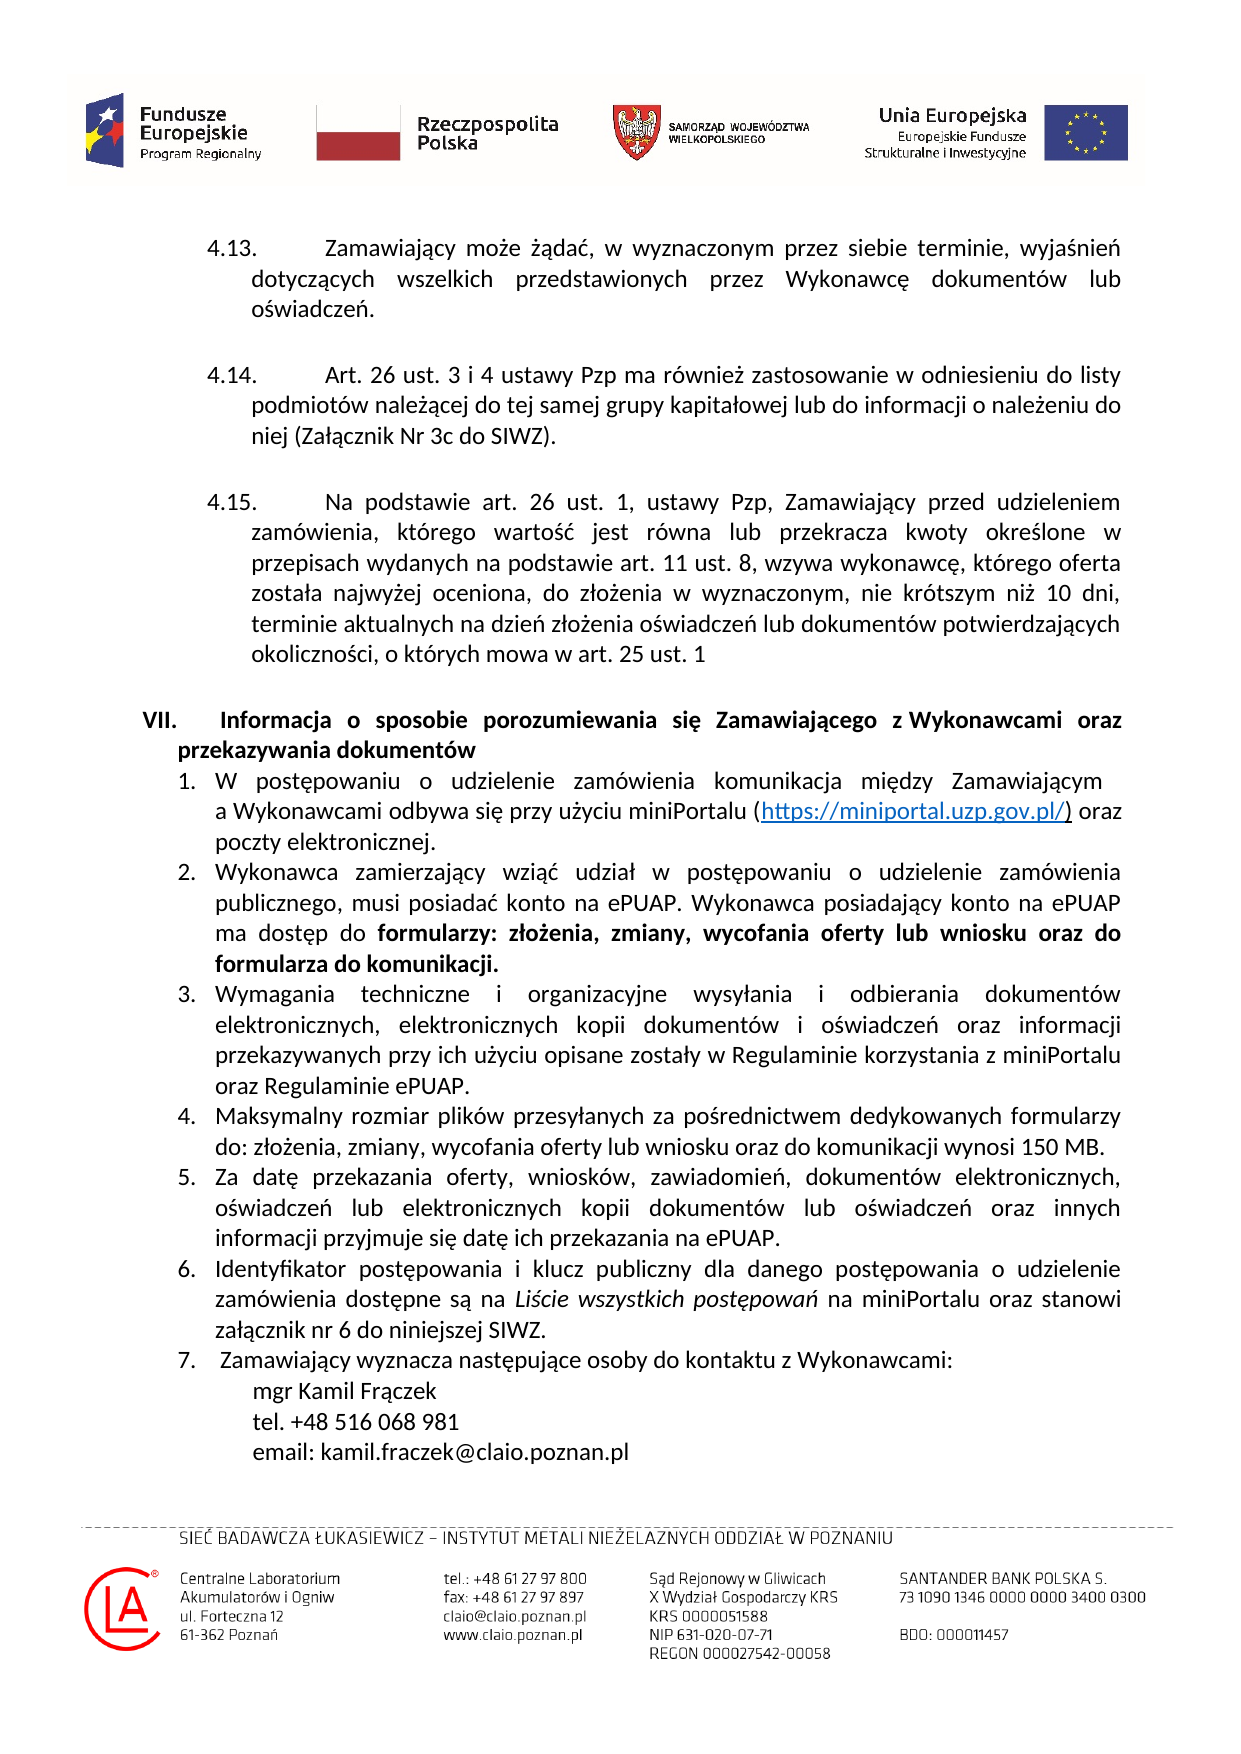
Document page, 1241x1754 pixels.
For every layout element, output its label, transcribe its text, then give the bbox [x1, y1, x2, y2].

list Wykonawca zamierzający wziąć udział w postępowaniu o udzielenie zamówienia publicznego, musi posiadać konto na ePUAP. Wykonawca posiadający konto na ePUAP ma dostęp do formularzy: złożenia, zmiany, wycofania oferty lub wniosku oraz do formularza do komunikacji. [177, 856, 1122, 978]
list Na podstawie art. 26 ust. 1, ustawy Pzp, Zamawiający przed udzieleniem zamówienia, którego wartość jest równa lub przekracza kwoty określone w przepisach wydanych na podstawie art. 11 ust. 8, wzywa wykonawcę, którego oferta została najwyżej oceniona, do złożenia w wyznaczonym, nie krótszym niż 10 dni, terminie aktualnych na dzień złożenia oświadczeń lub dokumentów potwierdzających okoliczności, o których mowa w art. 25 ust. 1 [207, 486, 1122, 669]
picture [81, 1527, 1175, 1663]
list Za datę przekazania oferty, wniosków, zawiadomień, dokumentów elektronicznych, oświadczeń lub elektronicznych kopii dokumentów lub oświadczeń oraz innych informacji przyjmuje się datę ich przekazania na ePUAP. [177, 1162, 1122, 1253]
list Identyfikator postępowania i klucz publiczny dla danego postępowania o udzielenie zamówienia dostępne są na Liście wszystkich postępowań na miniPortalu oraz stanowi załącznik nr 6 do niniejszej SIWZ. [177, 1253, 1122, 1345]
text email: kamil.fraczek@claio.poznan.pl [252, 1436, 1122, 1467]
list Zamawiający wyznacza następujące osoby do kontaktu z Wykonawcami: [177, 1345, 1122, 1375]
list Zamawiający może żądać, w wyznaczonym przez siebie terminie, wyjaśnień dotyczących wszelkich przedstawionych przez Wykonawcę dokumentów lub oświadczeń. [207, 232, 1122, 324]
picture [67, 74, 1146, 186]
list W postępowaniu o udzielenie zamówienia komunikacja między Zamawiającym a Wykonawcami odbywa się przy użyciu miniPortalu (https://miniportal.uzp.gov.pl/) oraz poczty elektronicznej. [177, 765, 1122, 856]
list Maksymalny rozmiar plików przesyłanych za pośrednictwem dedykowanych formularzy do: złożenia, zmiany, wycofania oferty lub wniosku oraz do komunikacji wynosi 150 MB. [177, 1101, 1122, 1162]
list Wymagania techniczne i organizacyjne wysyłania i odbierania dokumentów elektronicznych, elektronicznych kopii dokumentów i oświadczeń oraz informacji przekazywanych przy ich użyciu opisane zostały w Regulaminie korzystania z miniPortalu oraz Regulaminie ePUAP. [177, 978, 1122, 1101]
text mgr Kamil Frączek [252, 1375, 1122, 1406]
list Informacja o sposobie porozumiewania się Zamawiającego z Wykonawcami oraz przekazywania dokumentów [177, 704, 1122, 765]
text tel. +48 516 068 981 [252, 1406, 1122, 1436]
list Art. 26 ust. 3 i 4 ustawy Pzp ma również zastosowanie w odniesieniu do listy podmiotów należącej do tej samej grupy kapitałowej lub do informacji o należeniu do niej (Załącznik Nr 3c do SIWZ). [207, 359, 1122, 451]
